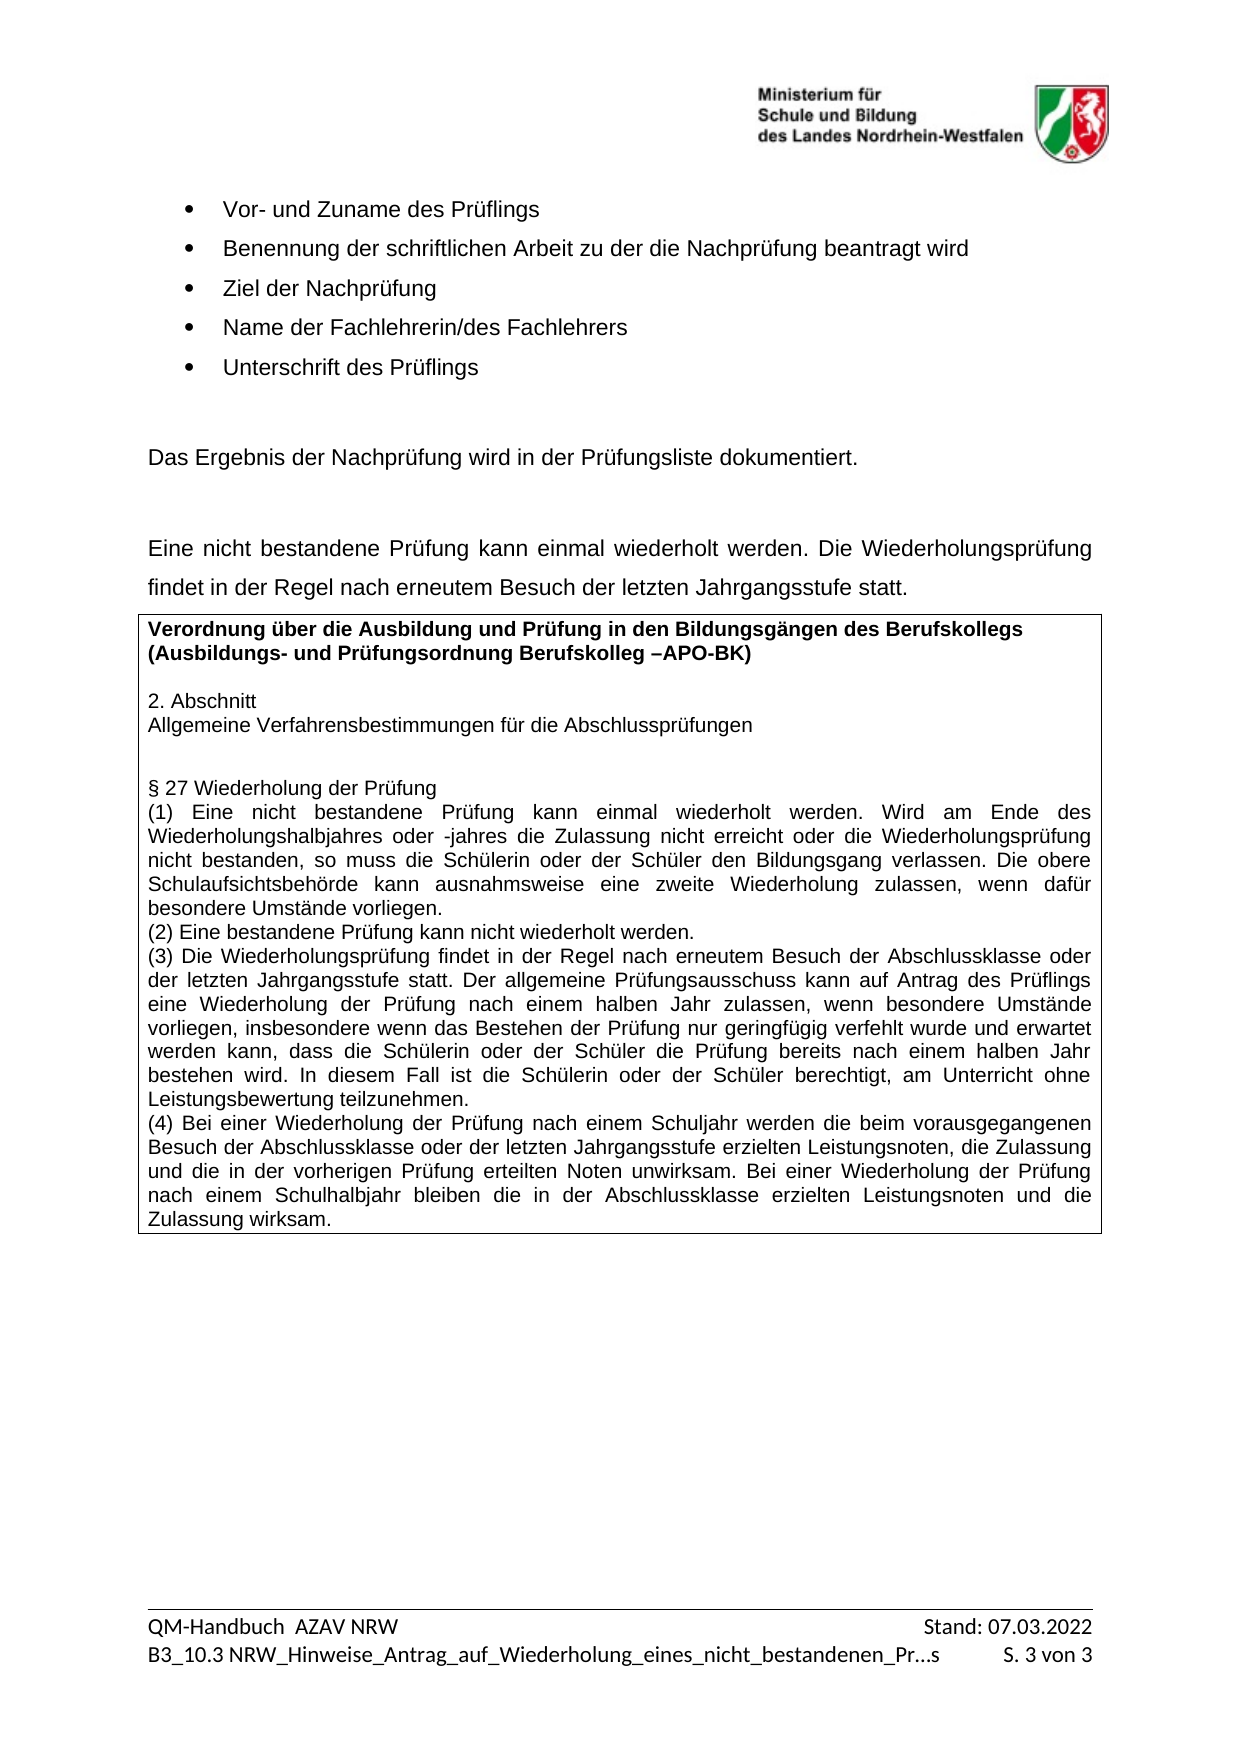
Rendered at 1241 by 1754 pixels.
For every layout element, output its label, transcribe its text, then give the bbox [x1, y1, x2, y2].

text Verordnung über die Ausbildung und Prüfung in den Bildungsgängen des Berufskollegs [139, 615, 1101, 641]
text (3) Die Wiederholungsprüfung findet in der Regel nach erneutem Besuch der Abschlussklasse oder der letzten Jahrgangsstufe statt. Der allgemeine Prüfungsausschuss kann auf Antrag des Prüflings eine Wiederholung der Prüfung nach einem halben Jahr zulassen, wenn besondere Umstände vorliegen, insbesondere wenn das Bestehen der Prüfung nur geringfügig verfehlt wurde und erwartet werden kann, dass die Schülerin oder der Schüler die Prüfung bereits nach einem halben Jahr bestehen wird. In diesem Fall ist die Schülerin oder der Schüler berechtigt, am Unterricht ohne Leistungsbewertung teilzunehmen. [148, 943, 1093, 1108]
text (4) Bei einer Wiederholung der Prüfung nach einem Schuljahr werden die beim vorausgegangenen Besuch der Abschlussklasse oder der letzten Jahrgangsstufe erzielten Leistungsnoten, die Zulassung und die in der vorherigen Prüfung erteilten Noten unwirksam. Bei einer Wiederholung der Prüfung nach einem Schulhalbjahr bleiben die in der Abschlussklasse erzielten Leistungsnoten und die Zulassung wirksam. [139, 1108, 1101, 1233]
list Name der Fachlehrerin/des Fachlehrers [185, 314, 1093, 340]
list Vor- und Zuname des Prüflings [185, 196, 1093, 222]
text 2. Abschnitt [148, 688, 1093, 712]
text Allgemeine Verfahrensbestimmungen für die Abschlussprüfungen [148, 712, 1093, 736]
text (1) Eine nicht bestandene Prüfung kann einmal wiederholt werden. Wird am Ende des Wiederholungshalbjahres oder -jahres die Zulassung nicht erreicht oder die Wiederholungsprüfung nicht bestanden, so muss die Schülerin oder der Schüler den Bildungsgang verlassen. Die obere Schulaufsichtsbehörde kann ausnahmsweise eine zweite Wiederholung zulassen, wenn dafür besondere Umstände vorliegen. [148, 800, 1093, 919]
list Unterschrift des Prüflings [185, 353, 1093, 380]
list Benennung der schriftlichen Arbeit zu der die Nachprüfung beantragt wird [185, 235, 1093, 261]
text (2) Eine bestandene Prüfung kann nicht wiederholt werden. [148, 919, 1093, 943]
text § 27 Wiederholung der Prüfung [139, 773, 1101, 800]
list Ziel der Nachprüfung [185, 274, 1093, 301]
text Das Ergebnis der Nachprüfung wird in der Prüfungsliste dokumentiert. [148, 444, 1093, 470]
text Eine nicht bestandene Prüfung kann einmal wiederholt werden. Die Wiederholungsprüfung findet in der Regel nach erneutem Besuch der letzten Jahrgangsstufe statt. [148, 534, 1093, 600]
text (Ausbildungs- und Prüfungsordnung Berufskolleg –APO-BK) [148, 641, 1093, 664]
picture [754, 62, 1109, 187]
